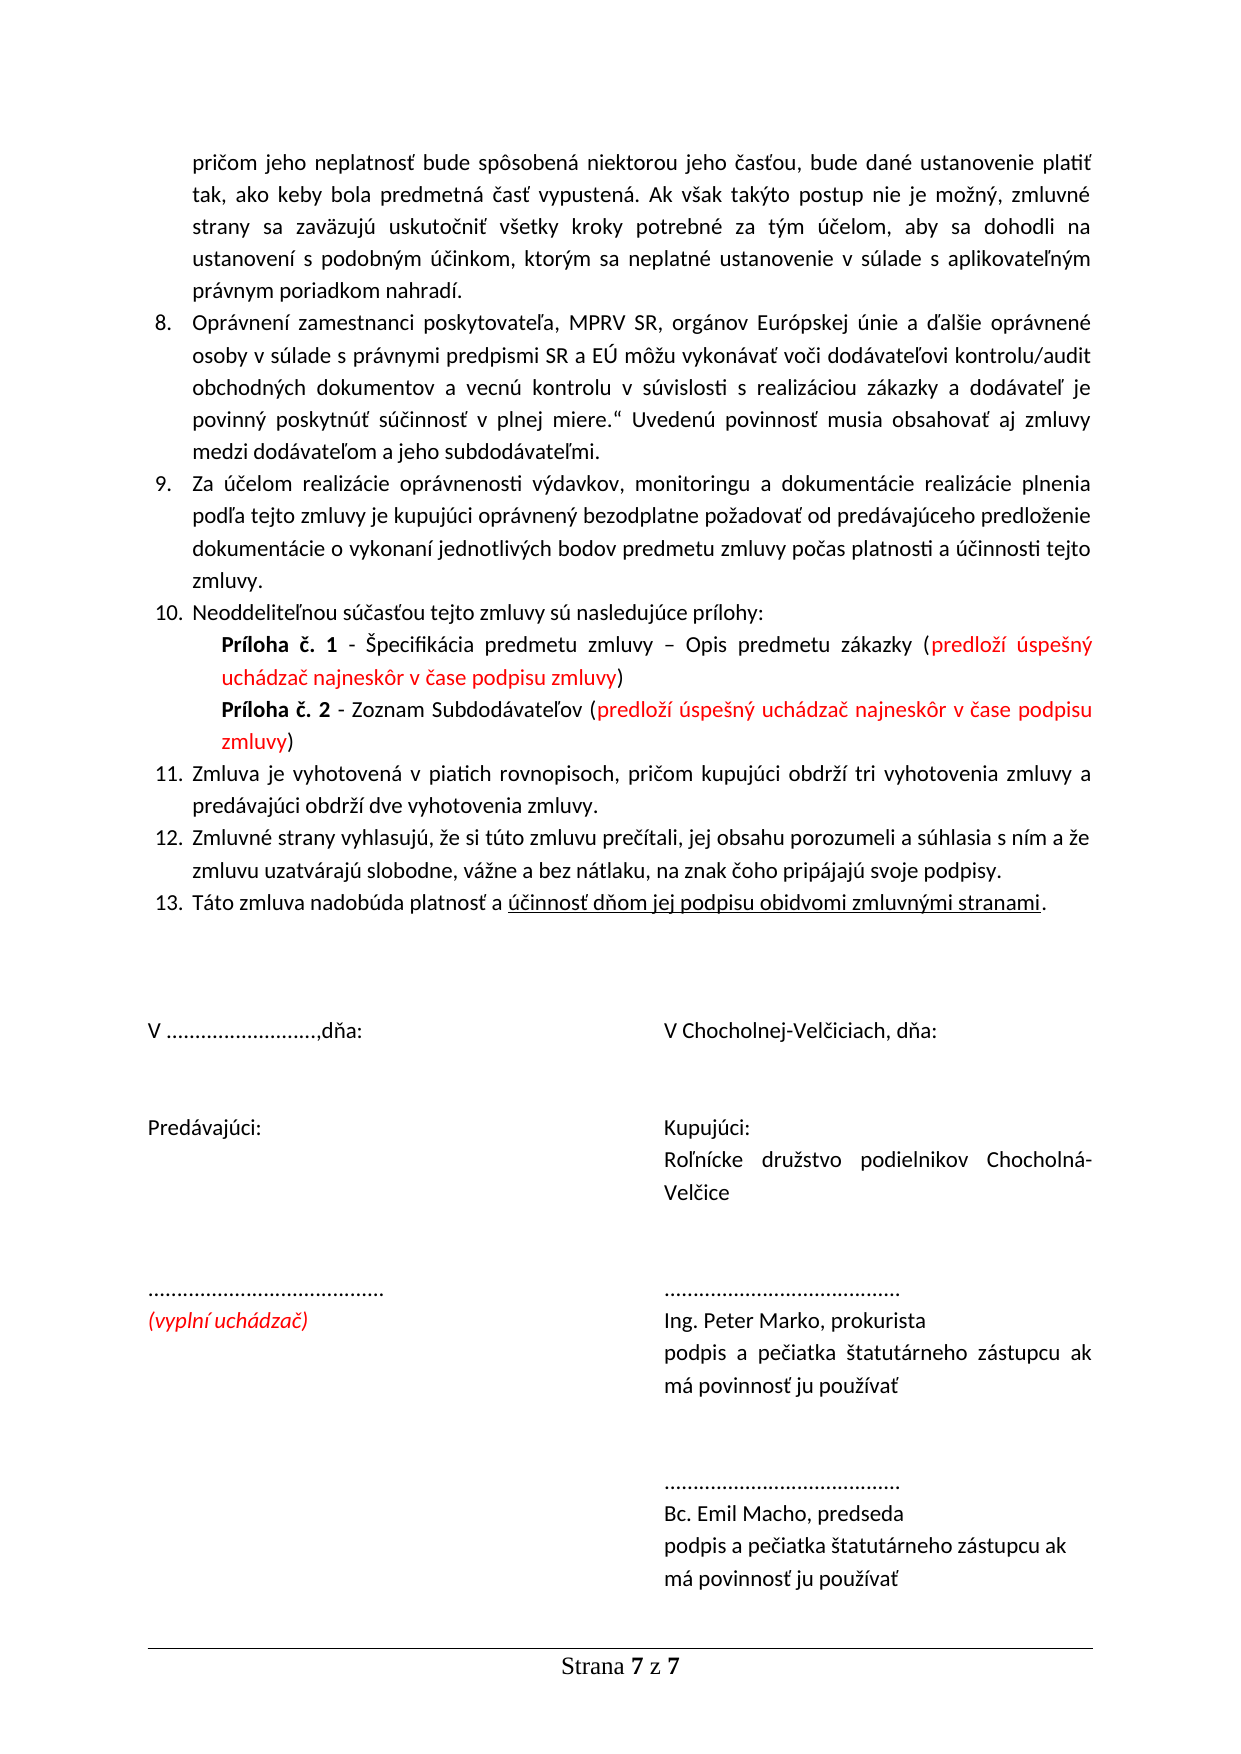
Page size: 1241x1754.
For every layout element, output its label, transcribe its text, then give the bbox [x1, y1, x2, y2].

list Zmluva je vyhotovená v piatich rovnopisoch, pričom kupujúci obdrží tri vyhotovenia zmluvy a predávajúci obdrží dve vyhotovenia zmluvy. [154, 759, 1093, 819]
text Roľnícke družstvo podielnikov Chocholná-Velčice [664, 1145, 1093, 1206]
list Neoddeliteľnou súčasťou tejto zmluvy sú nasledujúce prílohy: [154, 598, 1093, 626]
text podpis a pečiatka štatutárneho zástupcu ak má povinnosť ju používať [664, 1338, 1093, 1399]
text Príloha č. 2 - Zoznam Subdodávateľov (predloží úspešný uchádzač najneskôr v čase podpisu zmluvy) [221, 695, 1093, 755]
text Predávajúci: Kupujúci: [148, 1113, 1093, 1141]
text Príloha č. 1 - Špecifikácia predmetu zmluvy – Opis predmetu zákazky (predloží úspešný uchádzač najneskôr v čase podpisu zmluvy) [221, 630, 1093, 691]
list Táto zmluva nadobúda platnosť a účinnosť dňom jej podpisu obidvomi zmluvnými stranami. [154, 888, 1093, 916]
text ......................................... ......................................... [148, 1274, 1093, 1302]
list Zmluvné strany vyhlasujú, že si túto zmluvu prečítali, jej obsahu porozumeli a súhlasia s ním a že zmluvu uzatvárajú slobodne, vážne a bez nátlaku, na znak čoho pripájajú svoje podpisy. [154, 823, 1093, 884]
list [154, 148, 1093, 304]
text Bc. Emil Macho, predseda [664, 1499, 1093, 1527]
text (vyplní uchádzač) Ing. Peter Marko, prokurista [148, 1306, 1093, 1334]
list Za účelom realizácie oprávnenosti výdavkov, monitoringu a dokumentácie realizácie plnenia podľa tejto zmluvy je kupujúci oprávnený bezodplatne požadovať od predávajúceho predloženie dokumentácie o vykonaní jednotlivých bodov predmetu zmluvy počas platnosti a účinnosti tejto zmluvy. [154, 469, 1093, 594]
text podpis a pečiatka štatutárneho zástupcu ak má povinnosť ju používať [664, 1532, 1093, 1592]
text ......................................... [590, 1467, 1093, 1495]
list Oprávnení zamestnanci poskytovateľa, MPRV SR, orgánov Európskej únie a ďalšie oprávnené osoby v súlade s právnymi predpismi SR a EÚ môžu vykonávať voči dodávateľovi kontrolu/audit obchodných dokumentov a vecnú kontrolu v súvislosti s realizáciou zákazky a dodávateľ je povinný poskytnúť súčinnosť v plnej miere.“ Uvedenú povinnosť musia obsahovať aj zmluvy medzi dodávateľom a jeho subdodávateľmi. [154, 308, 1093, 465]
text V ..........................,dňa: V Chocholnej-Velčiciach, dňa: [148, 1017, 1093, 1045]
